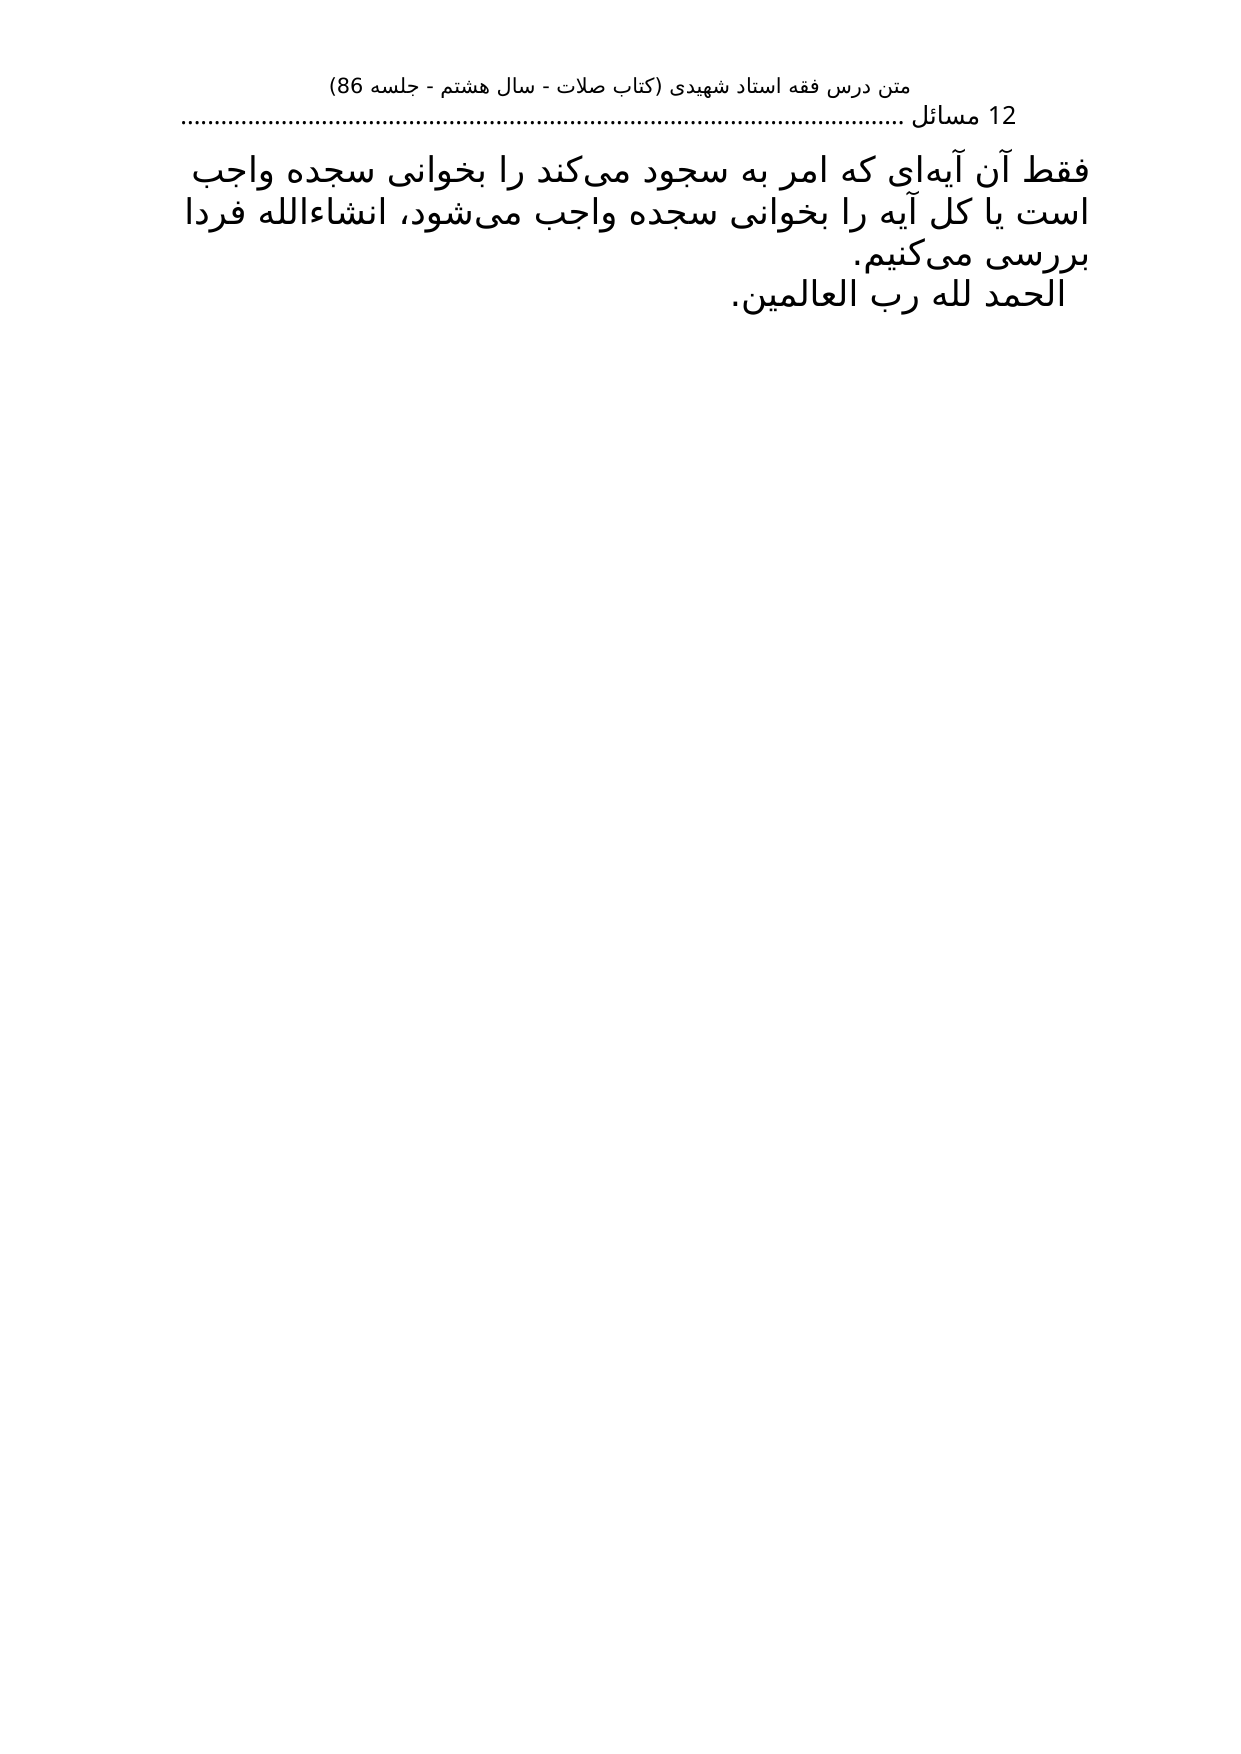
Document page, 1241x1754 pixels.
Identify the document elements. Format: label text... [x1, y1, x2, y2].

text الحمد لله رب العالمین. [150, 274, 1090, 315]
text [150, 150, 1090, 274]
